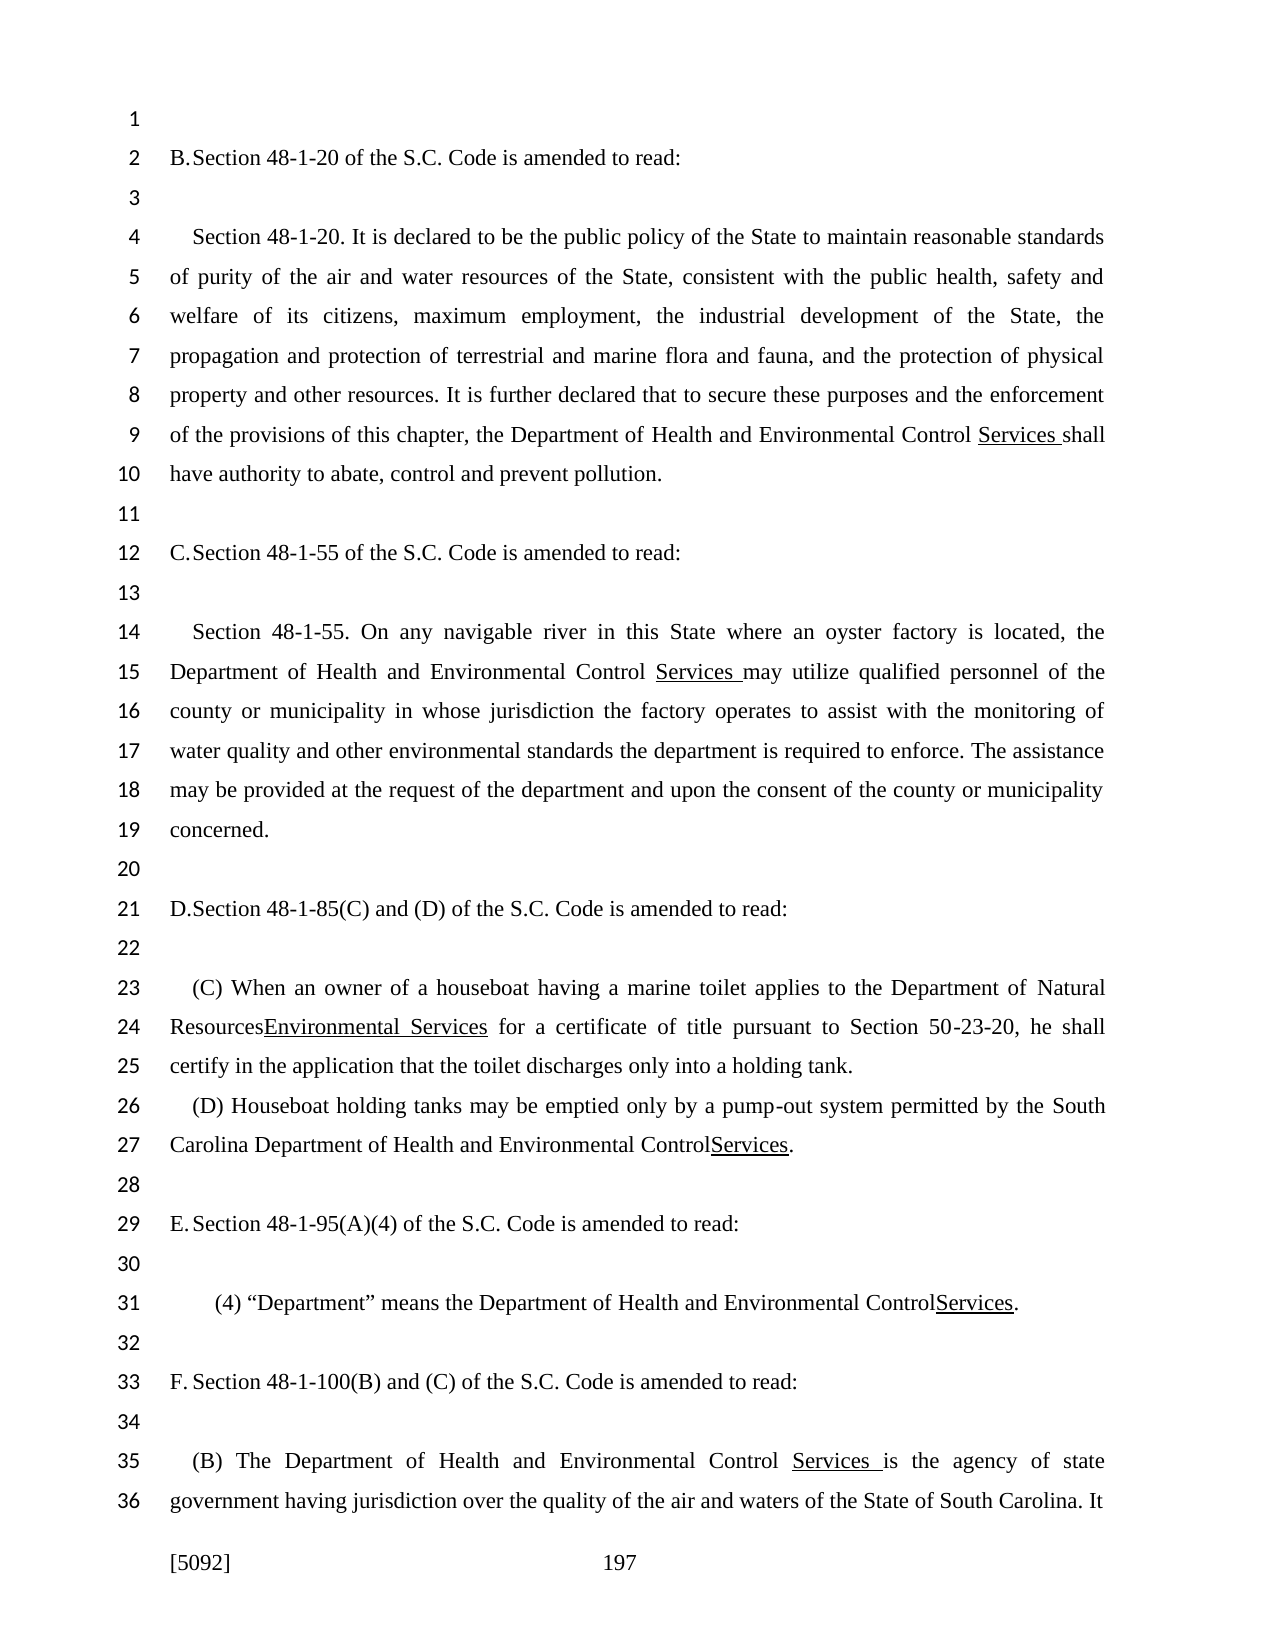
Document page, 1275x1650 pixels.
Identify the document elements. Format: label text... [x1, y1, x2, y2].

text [169, 1447, 1106, 1513]
text (D) Houseboat holding tanks may be emptied only by a pump‑out system permitted by the South Carolina Department of Health and Environmental ControlServices. [169, 1092, 1106, 1158]
text Section 48‑1‑20. It is declared to be the public policy of the State to maintain reasonable standards of purity of the air and water resources of the State, consistent with the public health, safety and welfare of its citizens, maximum employment, the industrial development of the State, the propagation and protection of terrestrial and marine flora and fauna, and the protection of physical property and other resources. It is further declared that to secure these purposes and the enforcement of the provisions of this chapter, the Department of Health and Environmental Control Services shall have authority to abate, control and prevent pollution. [169, 223, 1106, 487]
text D. Section 48‑1‑85(C) and (D) of the S.C. Code is amended to read: [169, 894, 1106, 921]
text B. Section 48‑1‑20 of the S.C. Code is amended to read: [169, 144, 1106, 171]
text (C) When an owner of a houseboat having a marine toilet applies to the Department of Natural ResourcesEnvironmental Services for a certificate of title pursuant to Section 50‑23‑20, he shall certify in the application that the toilet discharges only into a holding tank. [169, 973, 1106, 1079]
text F. Section 48‑1‑100(B) and (C) of the S.C. Code is amended to read: [169, 1368, 1106, 1395]
text (4) “Department” means the Department of Health and Environmental ControlServices. [169, 1289, 1106, 1316]
text Section 48‑1‑55. On any navigable river in this State where an oyster factory is located, the Department of Health and Environmental Control Services may utilize qualified personnel of the county or municipality in whose jurisdiction the factory operates to assist with the monitoring of water quality and other environmental standards the department is required to enforce. The assistance may be provided at the request of the department and upon the consent of the county or municipality concerned. [169, 618, 1106, 842]
text E. Section 48‑1‑95(A)(4) of the S.C. Code is amended to read: [169, 1210, 1106, 1237]
text C. Section 48‑1‑55 of the S.C. Code is amended to read: [169, 539, 1106, 566]
